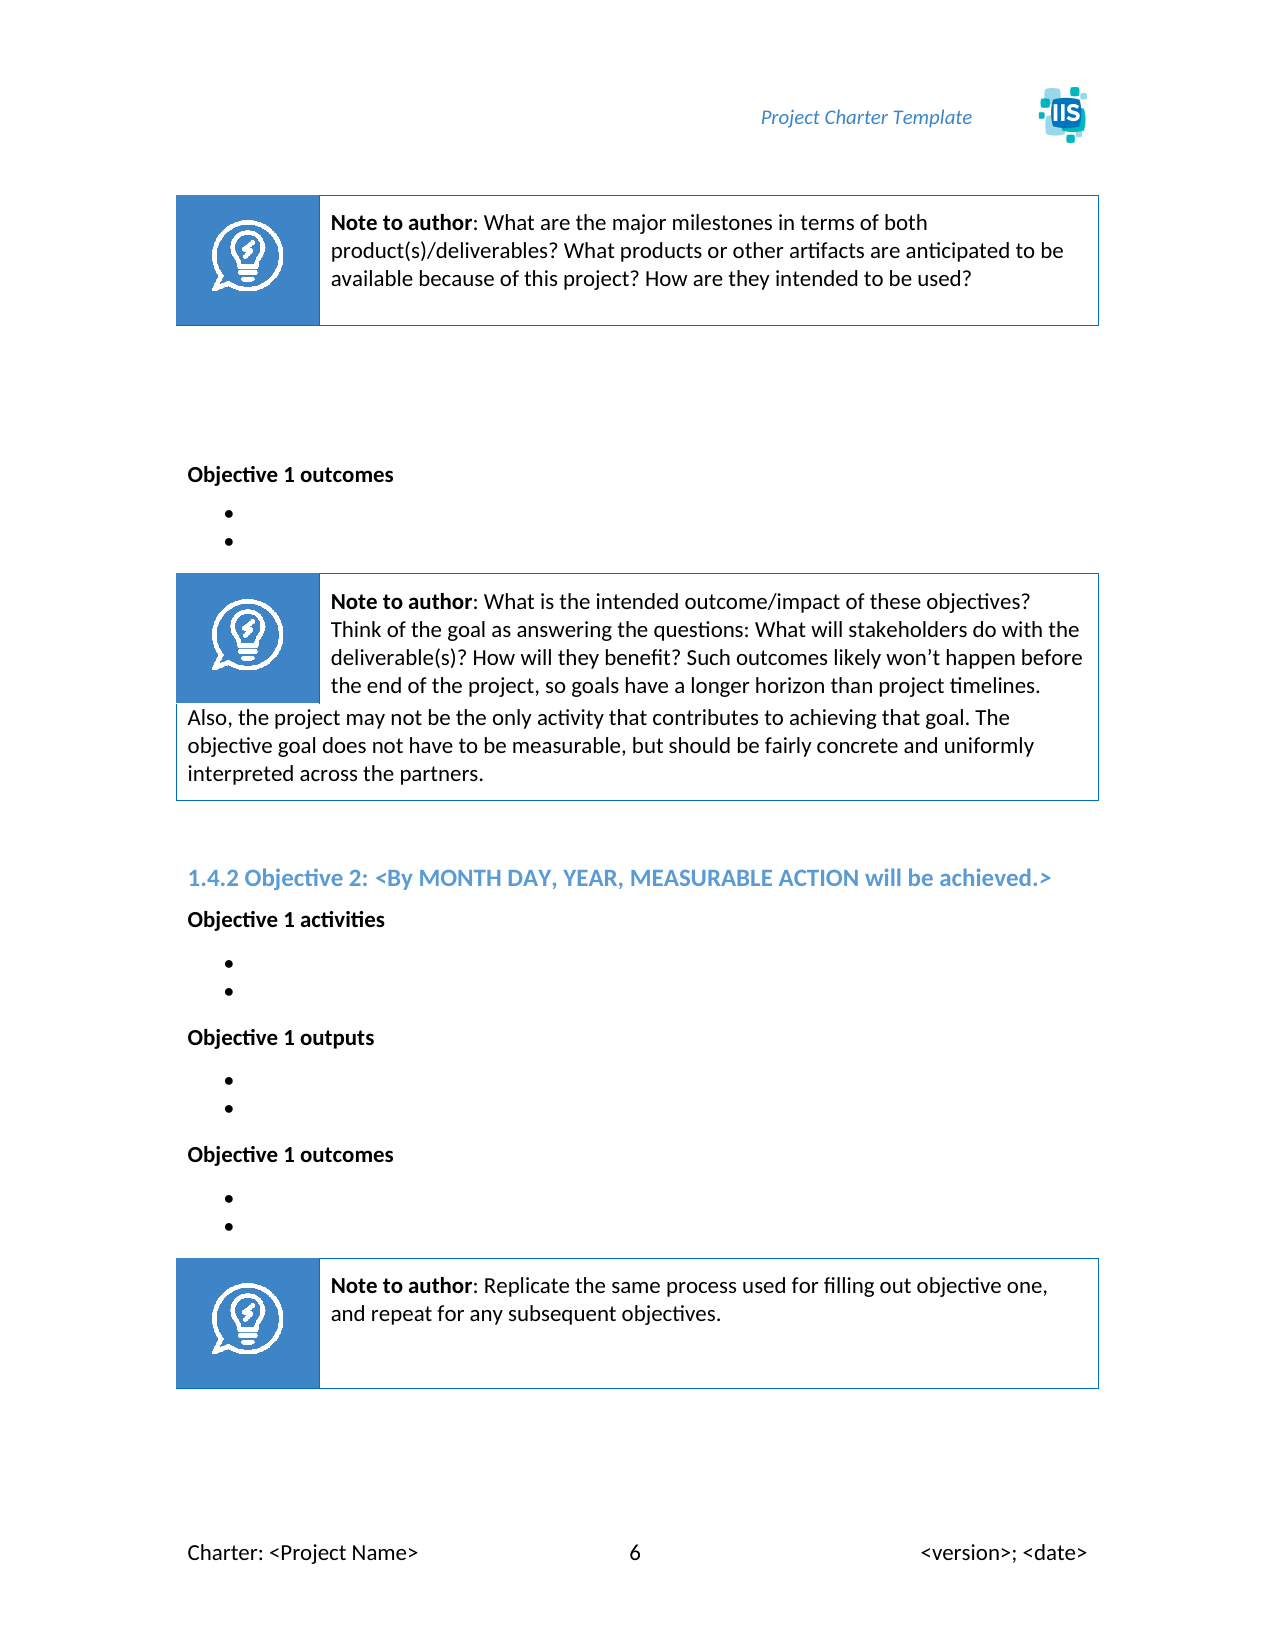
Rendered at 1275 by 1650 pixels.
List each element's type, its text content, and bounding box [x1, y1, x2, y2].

table_header [176, 195, 319, 325]
picture [1038, 87, 1088, 143]
picture [187, 574, 308, 695]
text Objective 1 outcomes [187, 460, 1087, 488]
table_header Note to author: Replicate the same process used for filling out objective one, and repeat for any subsequent objectives. [320, 1259, 1098, 1388]
picture [187, 195, 308, 316]
text Objective 1 activities [187, 905, 1087, 933]
subtitle 1.4.2 Objective 2: <By MONTH DAY, YEAR, MEASURABLE ACTION will be achieved.> [187, 862, 1087, 893]
table_header Note to author: What is the intended outcome/impact of these objectives? Think of the goal as answering the questions: What will stakeholders do with the deliverable(s)? How will they benefit? Such outcomes likely won’t happen before the end of the project, so goals have a longer horizon than project timelines. [320, 574, 1098, 703]
text Objective 1 outcomes [187, 1140, 1087, 1168]
picture [187, 1258, 308, 1379]
text Objective 1 outputs [187, 1023, 1087, 1051]
table_cell Also, the project may not be the only activity that contributes to achieving that goal. The objective goal does not have to be measurable, but should be fairly concrete and uniformly interpreted across the partners. [177, 704, 1098, 800]
table_header [176, 573, 319, 703]
table_header Note to author: What are the major milestones in terms of both product(s)/deliverables? What products or other artifacts are anticipated to be available because of this project? How are they intended to be used? [320, 196, 1098, 325]
table_header [176, 1258, 319, 1388]
